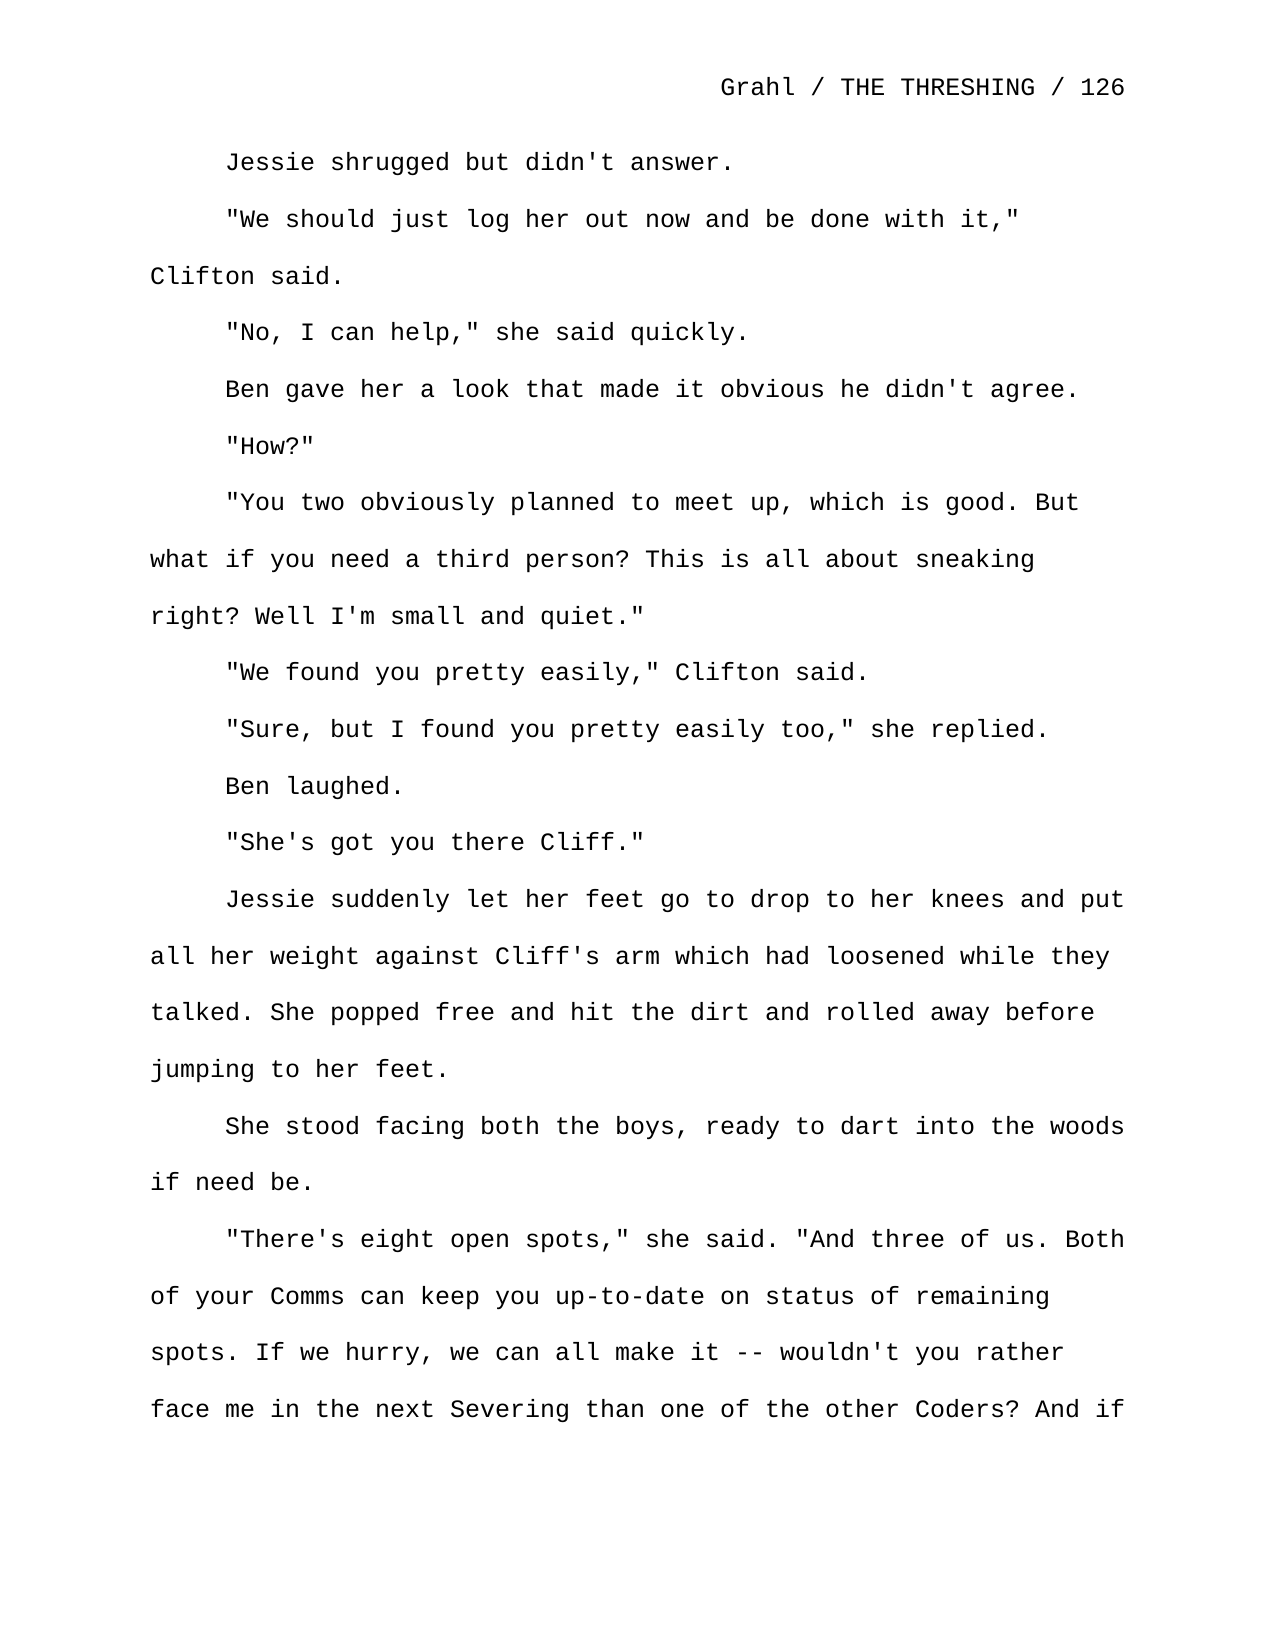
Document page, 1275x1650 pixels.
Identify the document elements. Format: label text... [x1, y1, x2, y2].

text She stood facing both the boys, ready to dart into the woods if need be. [150, 1113, 1125, 1198]
text "You two obviously planned to meet up, which is good. But what if you need a third person? This is all about sneaking right? Well I'm small and quiet." [150, 490, 1125, 632]
text "Sure, but I found you pretty easily too," she replied. [150, 717, 1125, 745]
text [150, 1227, 1125, 1425]
text "We should just log her out now and be done with it," Clifton said. [150, 207, 1125, 292]
text Jessie suddenly let her feet go to drop to her knees and put all her weight against Cliff's arm which had loosened while they talked. She popped free and hit the dirt and rolled away before jumping to her feet. [150, 887, 1125, 1085]
text Jessie shrugged but didn't answer. [150, 150, 1125, 178]
text "We found you pretty easily," Clifton said. [150, 660, 1125, 688]
text "She's got you there Cliff." [150, 830, 1125, 858]
text "No, I can help," she said quickly. [150, 320, 1125, 348]
text Ben gave her a look that made it obvious he didn't agree. [150, 377, 1125, 405]
text Ben laughed. [150, 773, 1125, 802]
text "How?" [150, 433, 1125, 462]
